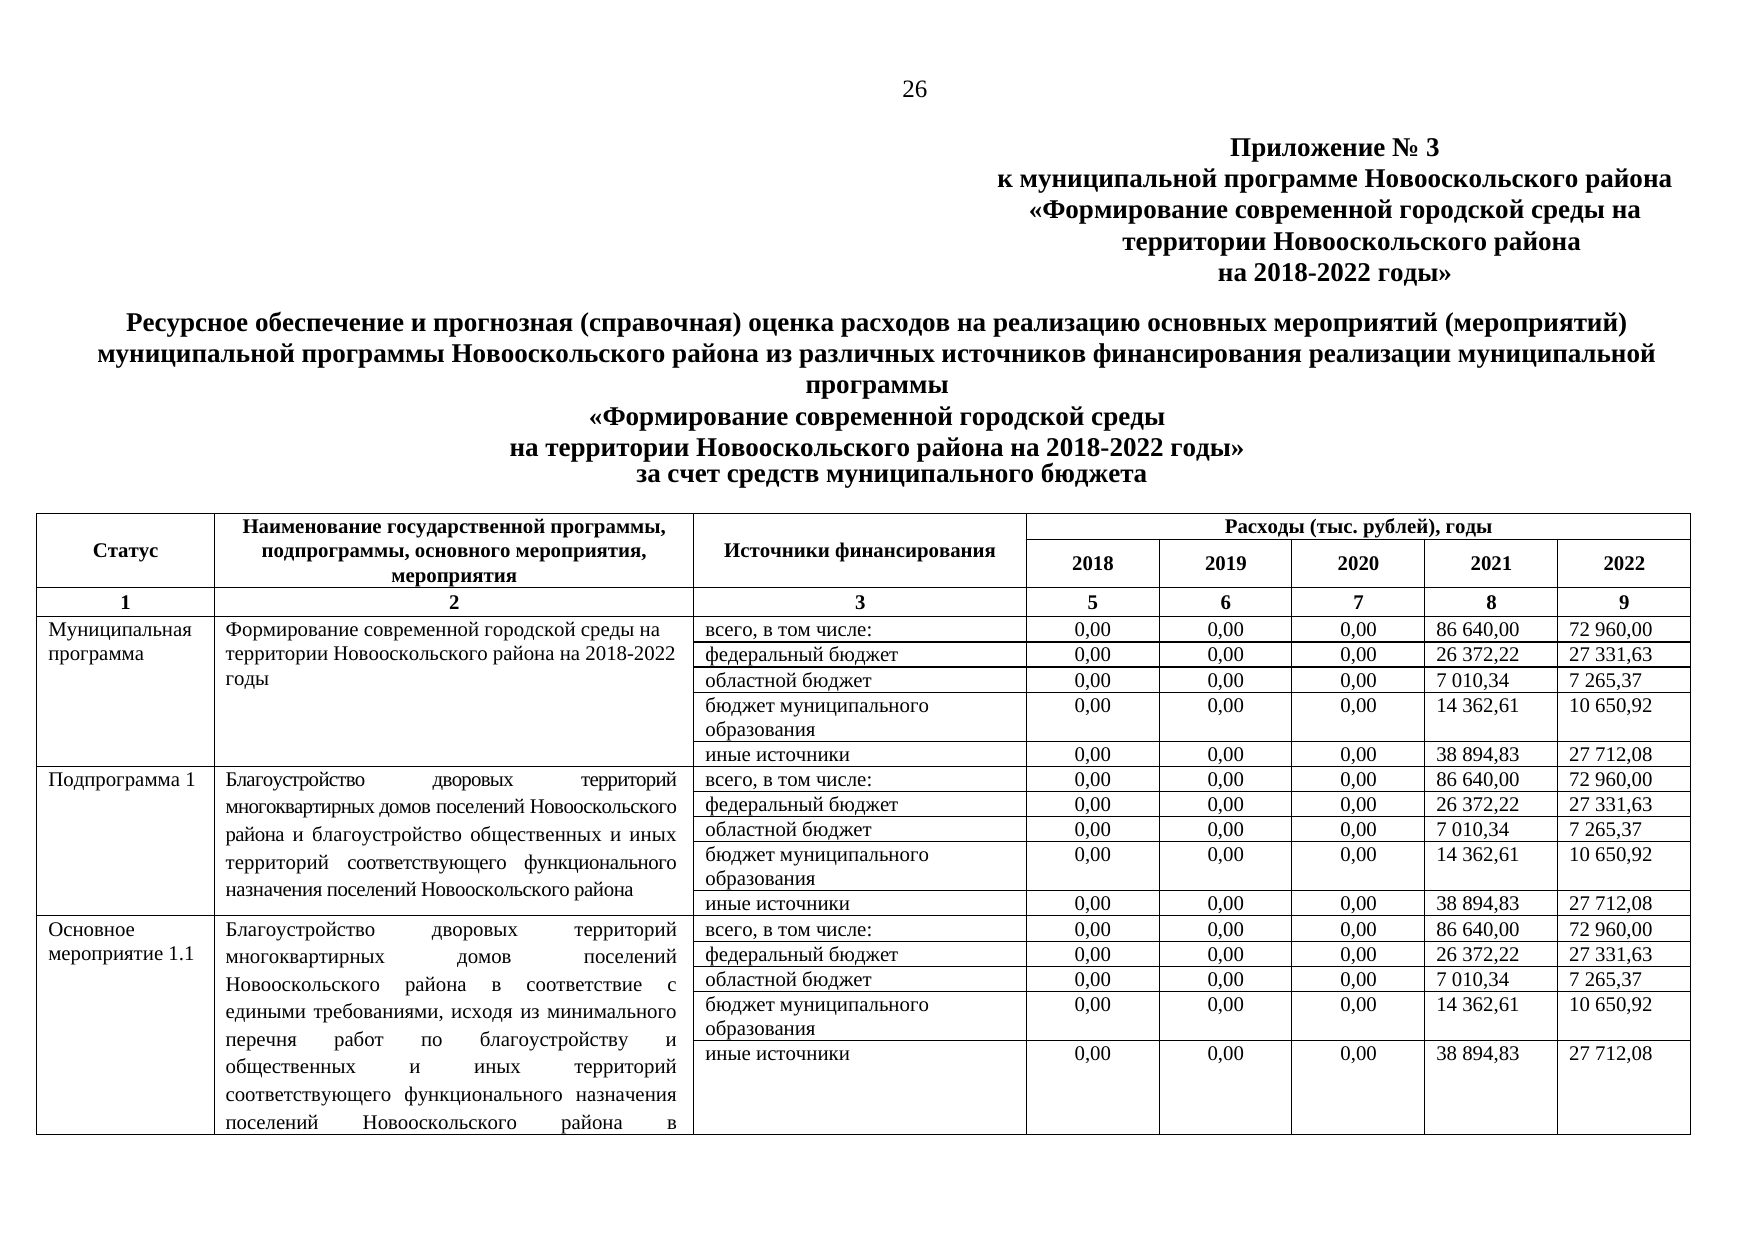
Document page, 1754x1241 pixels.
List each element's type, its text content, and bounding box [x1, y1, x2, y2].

table_cell бюджет муниципального образования [694, 842, 1026, 890]
table_cell 7 010,34 [1425, 967, 1557, 991]
table_cell 0,00 [1160, 742, 1291, 766]
table_cell 38 894,83 [1425, 742, 1557, 766]
table_cell 0,00 [1292, 992, 1424, 1040]
table_cell федеральный бюджет [694, 942, 1026, 966]
table_cell 27 712,08 [1558, 742, 1690, 766]
table_cell 2018 [1027, 540, 1159, 587]
table_cell Благоустройство дворовых территорий многоквартирных домов поселений Новооскольского района в соответствие с едиными требованиями, исходя из минимального перечня работ по благоустройству и общественных и иных территорий соответствующего функционального назначения поселений Новооскольского района в соответствие с едиными требованиями [215, 916, 693, 1134]
table_cell 0,00 [1292, 767, 1424, 791]
table_cell 7 265,37 [1558, 668, 1690, 692]
table_cell всего, в том числе: [694, 617, 1026, 641]
table_cell федеральный бюджет [694, 792, 1026, 816]
table_cell 0,00 [1160, 693, 1291, 741]
table_cell иные источники [694, 1041, 1026, 1134]
table_cell 26 372,22 [1425, 643, 1557, 666]
table_cell 7 265,37 [1558, 817, 1690, 841]
table_cell 2022 [1558, 540, 1690, 587]
table_cell 0,00 [1160, 842, 1291, 890]
table_cell 0,00 [1027, 1041, 1159, 1134]
table_cell 7 [1292, 588, 1424, 616]
table_cell областной бюджет [694, 668, 1026, 692]
table_cell 86 640,00 [1425, 767, 1557, 791]
table_cell 0,00 [1292, 643, 1424, 666]
table_cell областной бюджет [694, 967, 1026, 991]
text за счет средств муниципального бюджета [88, 462, 1695, 487]
table_header Статус [37, 514, 214, 587]
table_cell 0,00 [1292, 817, 1424, 841]
table_cell 10 650,92 [1558, 992, 1690, 1040]
text Приложение № 3 [59, 131, 1695, 162]
table_cell 0,00 [1160, 967, 1291, 991]
table_cell всего, в том числе: [694, 767, 1026, 791]
table_cell 14 362,61 [1425, 842, 1557, 890]
table_cell 26 372,22 [1425, 792, 1557, 816]
table_cell 0,00 [1027, 792, 1159, 816]
text «Формирование современной городской среды на [59, 194, 1695, 225]
table_cell федеральный бюджет [694, 643, 1026, 666]
table_cell 2 [215, 588, 693, 616]
table_cell 10 650,92 [1558, 842, 1690, 890]
table_cell 14 362,61 [1425, 693, 1557, 741]
table_cell 0,00 [1160, 942, 1291, 966]
table_cell 0,00 [1027, 617, 1159, 641]
table_cell 8 [1425, 588, 1557, 616]
table_cell 7 265,37 [1558, 967, 1690, 991]
table_cell 27 712,08 [1558, 891, 1690, 915]
table_cell 5 [1027, 588, 1159, 616]
table_cell 0,00 [1160, 1041, 1291, 1134]
text на территории Новооскольского района на 2018-2022 годы» [59, 431, 1695, 462]
table_cell 0,00 [1160, 767, 1291, 791]
table_cell 0,00 [1292, 916, 1424, 941]
table_cell 0,00 [1027, 891, 1159, 915]
table_cell 0,00 [1160, 992, 1291, 1040]
table_cell всего, в том числе: [694, 916, 1026, 941]
table_cell 0,00 [1160, 916, 1291, 941]
table_cell 2019 [1160, 540, 1291, 587]
table_cell 38 894,83 [1425, 1041, 1557, 1134]
table_header Расходы (тыс. рублей), годы [1027, 514, 1690, 538]
table_cell 0,00 [1292, 693, 1424, 741]
table_cell 72 960,00 [1558, 617, 1690, 641]
table_header Наименование государственной программы, подпрограммы, основного мероприятия, мероприятия [215, 514, 693, 587]
table_cell 1 [37, 588, 214, 616]
table_cell 27 331,63 [1558, 942, 1690, 966]
table_cell 0,00 [1027, 992, 1159, 1040]
table_cell 27 331,63 [1558, 792, 1690, 816]
table_cell 0,00 [1160, 668, 1291, 692]
table_cell 0,00 [1027, 842, 1159, 890]
table_cell 0,00 [1292, 891, 1424, 915]
table_cell 0,00 [1292, 1041, 1424, 1134]
table_cell Подпрограмма 1 [37, 767, 214, 915]
table_cell 0,00 [1027, 817, 1159, 841]
table_cell иные источники [694, 742, 1026, 766]
table_cell 0,00 [1160, 617, 1291, 641]
table_cell Формирование современной городской среды на территории Новооскольского района на 2018-2022 годы [215, 617, 693, 766]
table_cell иные источники [694, 891, 1026, 915]
table_cell 0,00 [1292, 617, 1424, 641]
table_cell 0,00 [1292, 668, 1424, 692]
text территории Новооскольского района [59, 225, 1695, 256]
table_cell 2021 [1425, 540, 1557, 587]
table_cell 72 960,00 [1558, 767, 1690, 791]
table_cell 0,00 [1292, 942, 1424, 966]
table_cell 26 372,22 [1425, 942, 1557, 966]
table_cell 0,00 [1160, 643, 1291, 666]
text «Формирование современной городской среды [59, 400, 1695, 431]
table_cell 0,00 [1027, 742, 1159, 766]
table_cell 0,00 [1027, 967, 1159, 991]
table_cell 0,00 [1027, 668, 1159, 692]
table_cell 0,00 [1160, 817, 1291, 841]
table_cell Благоустройство дворовых территорий многоквартирных домов поселений Новооскольского района и благоустройство общественных и иных территорий соответствующего функционального назначения поселений Новооскольского района [215, 767, 693, 915]
table_cell 0,00 [1027, 643, 1159, 666]
text на 2018-2022 годы» [59, 256, 1695, 287]
table_cell 2020 [1292, 540, 1424, 587]
table_cell бюджет муниципального образования [694, 693, 1026, 741]
table_cell 7 010,34 [1425, 817, 1557, 841]
table_cell 0,00 [1160, 891, 1291, 915]
table_cell 3 [694, 588, 1026, 616]
table_cell бюджет муниципального образования [694, 992, 1026, 1040]
table_cell 86 640,00 [1425, 617, 1557, 641]
table_cell 14 362,61 [1425, 992, 1557, 1040]
table_cell 0,00 [1160, 792, 1291, 816]
table_cell областной бюджет [694, 817, 1026, 841]
table_cell Основное мероприятие 1.1 [37, 916, 214, 1134]
table_cell 27 712,08 [1558, 1041, 1690, 1134]
table_cell 9 [1558, 588, 1690, 616]
table_cell Муниципальная программа [37, 617, 214, 766]
table_cell 72 960,00 [1558, 916, 1690, 941]
table_cell 0,00 [1292, 842, 1424, 890]
table_cell 10 650,92 [1558, 693, 1690, 741]
table_cell 38 894,83 [1425, 891, 1557, 915]
table_cell 0,00 [1292, 742, 1424, 766]
table_cell 7 010,34 [1425, 668, 1557, 692]
table_cell 0,00 [1292, 792, 1424, 816]
table_cell 6 [1160, 588, 1291, 616]
table_cell 0,00 [1027, 767, 1159, 791]
table_cell 0,00 [1027, 693, 1159, 741]
table_cell 0,00 [1292, 967, 1424, 991]
table_cell 86 640,00 [1425, 916, 1557, 941]
table_cell 27 331,63 [1558, 643, 1690, 666]
table_header Источники финансирования [694, 514, 1026, 587]
table_cell 0,00 [1027, 942, 1159, 966]
text к муниципальной программе Новооскольского района [59, 162, 1695, 194]
text Ресурсное обеспечение и прогнозная (справочная) оценка расходов на реализацию основных мероприятий (мероприятий) муниципальной программы Новооскольского района из различных источников финансирования реализации муниципальной программы [59, 306, 1695, 400]
table_cell 0,00 [1027, 916, 1159, 941]
